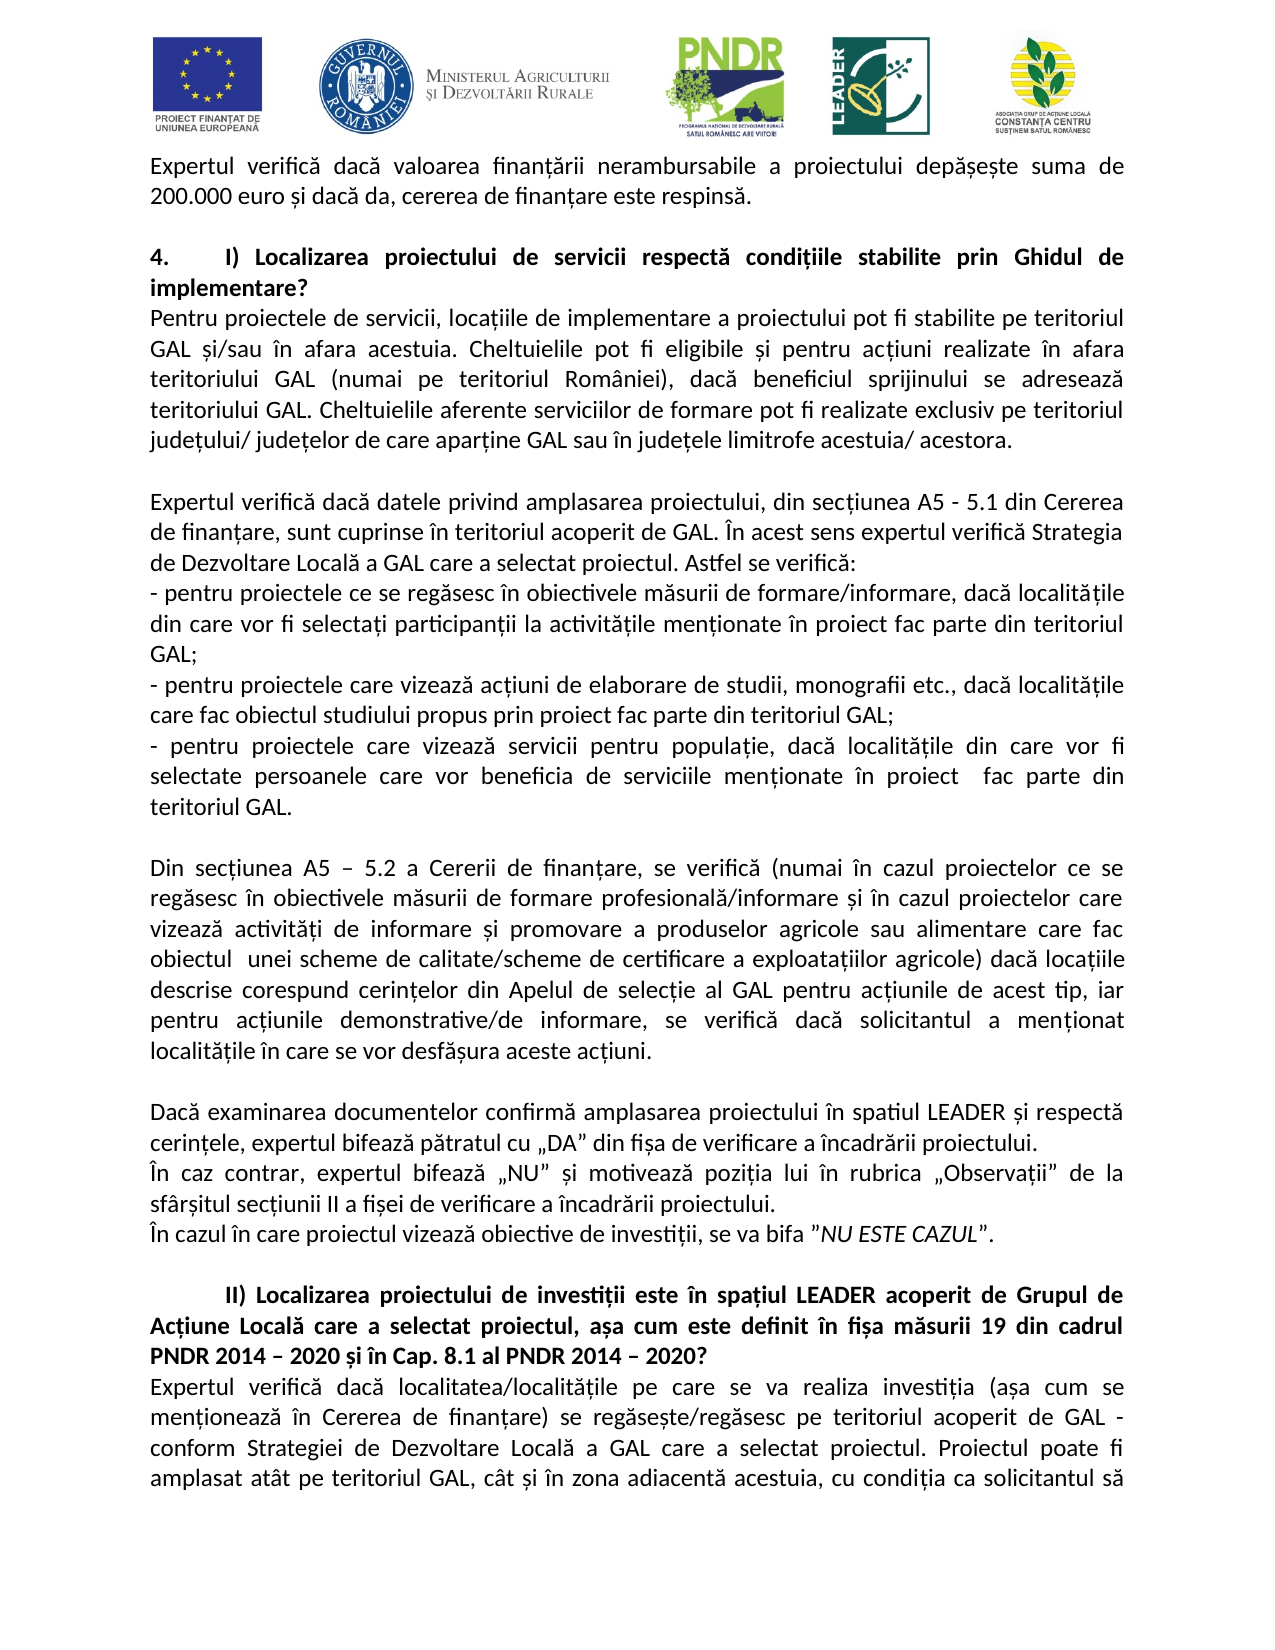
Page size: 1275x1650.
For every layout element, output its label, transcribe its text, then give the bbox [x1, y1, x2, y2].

text Pentru proiectele de servicii, locațiile de implementare a proiectului pot fi stabilite pe teritoriul GAL și/sau în afara acestuia. Cheltuielile pot fi eligibile și pentru acțiuni realizate în afara teritoriului GAL (numai pe teritoriul României), dacă beneficiul sprijinului se adresează teritoriului GAL. Cheltuielile aferente serviciilor de formare pot fi realizate exclusiv pe teritoriul județului/ județelor de care aparține GAL sau în județele limitrofe acestuia/ acestora. [150, 303, 1125, 455]
text Expertul verifică dacă valoarea finanțării nerambursabile a proiectului depășește suma de 200.000 euro și dacă da, cererea de finanțare este respinsă. [150, 150, 1125, 211]
text În cazul în care proiectul vizează obiective de investiții, se va bifa ”NU ESTE CAZUL”. [150, 1218, 1125, 1249]
text II) Localizarea proiectului de investiții este în spațiul LEADER acoperit de Grupul de Acțiune Locală care a selectat proiectul, așa cum este definit în fișa măsurii 19 din cadrul PNDR 2014 – 2020 și în Cap. 8.1 al PNDR 2014 – 2020? [150, 1279, 1125, 1371]
picture [150, 30, 1093, 143]
text În caz contrar, expertul bifează „NU” şi motivează poziţia lui în rubrica „Observaţii” de la sfârşitul secțiunii II a fişei de verificare a încadrării proiectului. [150, 1157, 1125, 1218]
text Expertul verifică dacă datele privind amplasarea proiectului, din secțiunea A5 - 5.1 din Cererea de finanțare, sunt cuprinse în teritoriul acoperit de GAL. În acest sens expertul verifică Strategia de Dezvoltare Locală a GAL care a selectat proiectul. Astfel se verifică: [150, 486, 1125, 577]
text - pentru proiectele care vizează servicii pentru populație, dacă localitățile din care vor fi selectate persoanele care vor beneficia de serviciile menționate în proiect fac parte din teritoriul GAL. [150, 730, 1125, 821]
text Dacă examinarea documentelor confirmă amplasarea proiectului în spatiul LEADER și respectă cerințele, expertul bifează pătratul cu „DA” din fişa de verificare a încadrării proiectului. [150, 1096, 1125, 1157]
list I) Localizarea proiectului de servicii respectă condițiile stabilite prin Ghidul de implementare? [150, 242, 1125, 303]
text - pentru proiectele ce se regăsesc în obiectivele măsurii de formare/informare, dacă localitățile din care vor fi selectați participanții la activitățile menționate în proiect fac parte din teritoriul GAL; [150, 577, 1125, 669]
text Din secțiunea A5 – 5.2 a Cererii de finanțare, se verifică (numai în cazul proiectelor ce se regăsesc în obiectivele măsurii de formare profesională/informare și în cazul proiectelor care vizează activități de informare și promovare a produselor agricole sau alimentare care fac obiectul unei scheme de calitate/scheme de certificare a exploatațiilor agricole) dacă locațiile descrise corespund cerințelor din Apelul de selecție al GAL pentru acțiunile de acest tip, iar pentru acțiunile demonstrative/de informare, se verifică dacă solicitantul a menționat localitățile în care se vor desfășura aceste acțiuni. [150, 852, 1125, 1066]
text - pentru proiectele care vizează acțiuni de elaborare de studii, monografii etc., dacă localitățile care fac obiectul studiului propus prin proiect fac parte din teritoriul GAL; [150, 669, 1125, 730]
